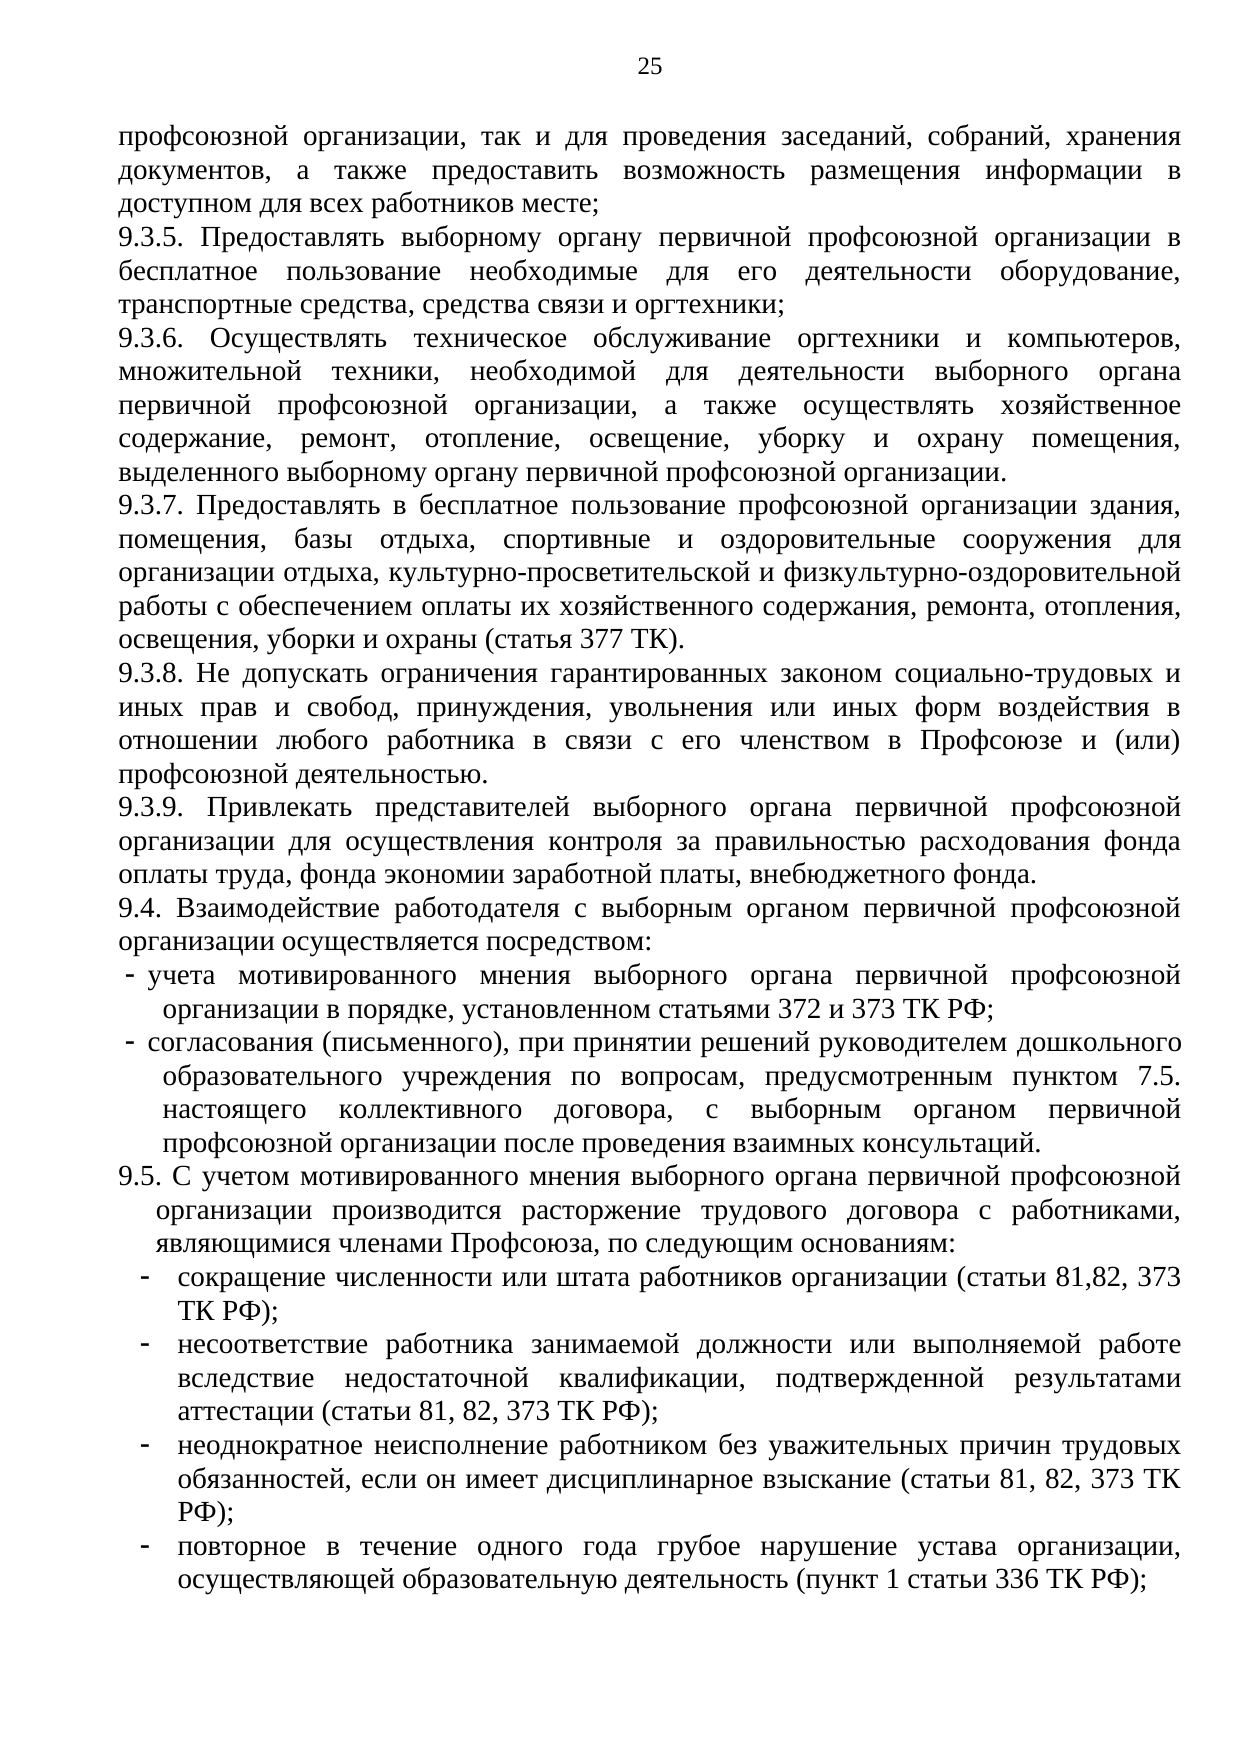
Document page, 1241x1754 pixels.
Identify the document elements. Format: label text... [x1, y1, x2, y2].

text 9.5. С учетом мотивированного мнения выборного органа первичной профсоюзной организации производится расторжение трудового договора с работниками, являющимися членами Профсоюза, по следующим основаниям: [118, 1158, 1182, 1259]
list неоднократное неисполнение работником без уважительных причин трудовых обязанностей, если он имеет дисциплинарное взыскание (статьи 81, 82, 373 ТК РФ); [140, 1427, 1182, 1528]
list согласования (письменного), при принятии решений руководителем дошкольного образовательного учреждения по вопросам, предусмотренным пунктом 7.5. настоящего коллективного договора, с выборным органом первичной профсоюзной организации после проведения взаимных консультаций. [125, 1024, 1182, 1158]
text 9.3.5. Предоставлять выборному органу первичной профсоюзной организации в бесплатное пользование необходимые для его деятельности оборудование, транспортные средства, средства связи и оргтехники; [118, 219, 1182, 320]
text 9.4. Взаимодействие работодателя с выборным органом первичной профсоюзной организации осуществляется посредством: [118, 890, 1182, 957]
text 9.3.8. Не допускать ограничения гарантированных законом социально-трудовых и иных прав и свобод, принуждения, увольнения или иных форм воздействия в отношении любого работника в связи с его членством в Профсоюзе и (или) профсоюзной деятельностью. [118, 655, 1182, 789]
list сокращение численности или штата работников организации (статьи 81,82, 373 ТК РФ); [140, 1259, 1182, 1326]
list несоответствие работника занимаемой должности или выполняемой работе вследствие недостаточной квалификации, подтвержденной результатами аттестации (статьи 81, 82, 373 ТК РФ); [140, 1326, 1182, 1427]
list учета мотивированного мнения выборного органа первичной профсоюзной организации в порядке, установленном статьями 372 и 373 ТК РФ; [125, 957, 1182, 1024]
text 9.3.7. Предоставлять в бесплатное пользование профсоюзной организации здания, помещения, базы отдыха, спортивные и оздоровительные сооружения для организации отдыха, культурно-просветительской и физкультурно-оздоровительной работы с обеспечением оплаты их хозяйственного содержания, ремонта, отопления, освещения, уборки и охраны (статья 377 ТК). [118, 487, 1182, 655]
text 9.3.9. Привлекать представителей выборного органа первичной профсоюзной организации для осуществления контроля за правильностью расходования фонда оплаты труда, фонда экономии заработной платы, внебюджетного фонда. [118, 789, 1182, 890]
list повторное в течение одного года грубое нарушение устава организации, осуществляющей образовательную деятельность (пункт 1 статьи 336 ТК РФ); [140, 1528, 1182, 1595]
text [118, 118, 1182, 219]
text 9.3.6. Осуществлять техническое обслуживание оргтехники и компьютеров, множительной техники, необходимой для деятельности выборного органа первичной профсоюзной организации, а также осуществлять хозяйственное содержание, ремонт, отопление, освещение, уборку и охрану помещения, выделенного выборному органу первичной профсоюзной организации. [118, 320, 1182, 487]
